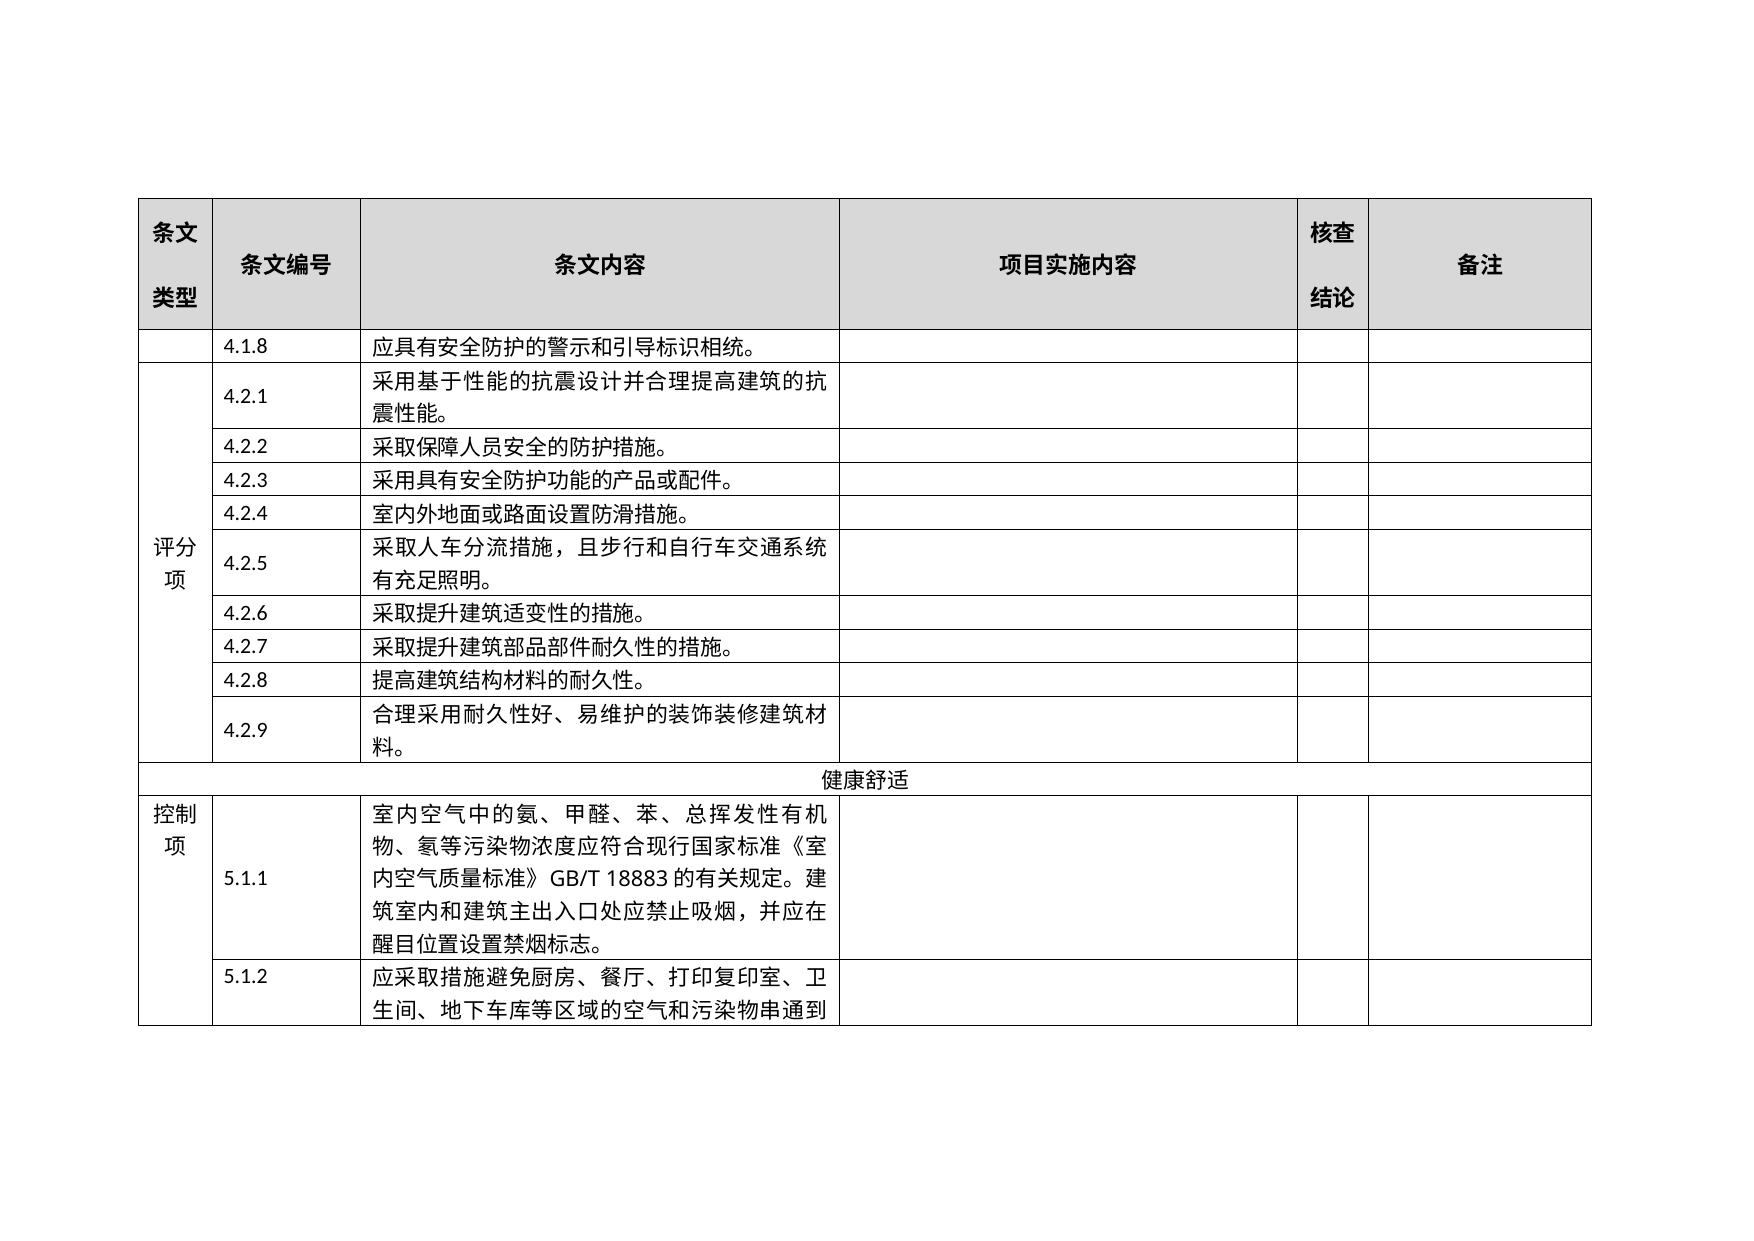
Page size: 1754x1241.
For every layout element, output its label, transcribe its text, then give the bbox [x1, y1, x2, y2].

table_header 核查结论 [1298, 199, 1368, 329]
table_cell [840, 796, 1297, 959]
table_header 条文内容 [361, 199, 839, 329]
table_cell 4.2.1 [213, 363, 360, 428]
table_cell [840, 363, 1297, 428]
table_cell 采取提升建筑适变性的措施。 [361, 596, 839, 628]
table_cell [1369, 630, 1591, 662]
table_cell [840, 960, 1297, 1025]
table_cell 健康舒适 [139, 763, 1591, 795]
table_cell [1298, 530, 1368, 595]
table_cell 合理采用耐久性好、易维护的装饰装修建筑材料。 [361, 697, 839, 762]
table_cell 控制项 [139, 796, 212, 1025]
table_header 条文编号 [213, 199, 360, 329]
table_cell [1369, 429, 1591, 462]
table_cell 采取人车分流措施，且步行和自行车交通系统有充足照明。 [361, 530, 839, 595]
table_cell 应具有安全防护的警示和引导标识相统。 [361, 330, 839, 362]
table_cell 5.1.1 [213, 796, 360, 959]
table_cell [1369, 363, 1591, 428]
table_cell [1369, 330, 1591, 362]
table_cell 4.2.9 [213, 697, 360, 762]
table_cell 4.2.8 [213, 663, 360, 696]
table_cell [1298, 630, 1368, 662]
table_cell 采用基于性能的抗震设计并合理提高建筑的抗震性能。 [361, 363, 839, 428]
table_cell 4.2.5 [213, 530, 360, 595]
table_header 项目实施内容 [840, 199, 1297, 329]
table_cell [840, 630, 1297, 662]
table_cell [1298, 496, 1368, 529]
table_cell [1369, 530, 1591, 595]
table_cell [840, 330, 1297, 362]
table_cell [840, 697, 1297, 762]
table_cell [1298, 663, 1368, 696]
table_cell [840, 463, 1297, 495]
table_cell 室内空气中的氨、甲醛、苯、总挥发性有机物、氡等污染物浓度应符合现行国家标准《室内空气质量标准》GB/T 18883的有关规定。建筑室内和建筑主出入口处应禁止吸烟，并应在醒目位置设置禁烟标志。 [361, 796, 839, 959]
table_cell 4.2.2 [213, 429, 360, 462]
table_cell [840, 496, 1297, 529]
table_cell [1298, 429, 1368, 462]
table_cell [1369, 960, 1591, 1025]
table_cell [1298, 796, 1368, 959]
table_cell 4.2.3 [213, 463, 360, 495]
table_cell [1298, 596, 1368, 628]
table_cell 评分项 [139, 363, 212, 762]
table_cell [1298, 330, 1368, 362]
table_cell 采取提升建筑部品部件耐久性的措施。 [361, 630, 839, 662]
table_cell [1298, 960, 1368, 1025]
table_cell 采取保障人员安全的防护措施。 [361, 429, 839, 462]
table_header 条文类型 [139, 199, 212, 329]
table_cell [1369, 496, 1591, 529]
table_cell 采用具有安全防护功能的产品或配件。 [361, 463, 839, 495]
table_cell [1298, 363, 1368, 428]
table_cell 4.2.7 [213, 630, 360, 662]
table_cell [840, 596, 1297, 628]
table_cell 4.2.6 [213, 596, 360, 628]
table_cell [840, 663, 1297, 696]
table_cell [840, 530, 1297, 595]
table_cell [1369, 463, 1591, 495]
table_cell 提高建筑结构材料的耐久性。 [361, 663, 839, 696]
table_cell [1369, 663, 1591, 696]
table_cell 4.1.8 [213, 330, 360, 362]
table_cell [1369, 796, 1591, 959]
table_cell [1369, 596, 1591, 628]
table_cell [1298, 463, 1368, 495]
table_cell [840, 429, 1297, 462]
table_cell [361, 960, 839, 1025]
table_cell 5.1.2 [213, 960, 360, 1025]
table_cell [1369, 697, 1591, 762]
table_header 备注 [1369, 199, 1591, 329]
table_cell [1298, 697, 1368, 762]
table_cell 室内外地面或路面设置防滑措施。 [361, 496, 839, 529]
table_cell 4.2.4 [213, 496, 360, 529]
